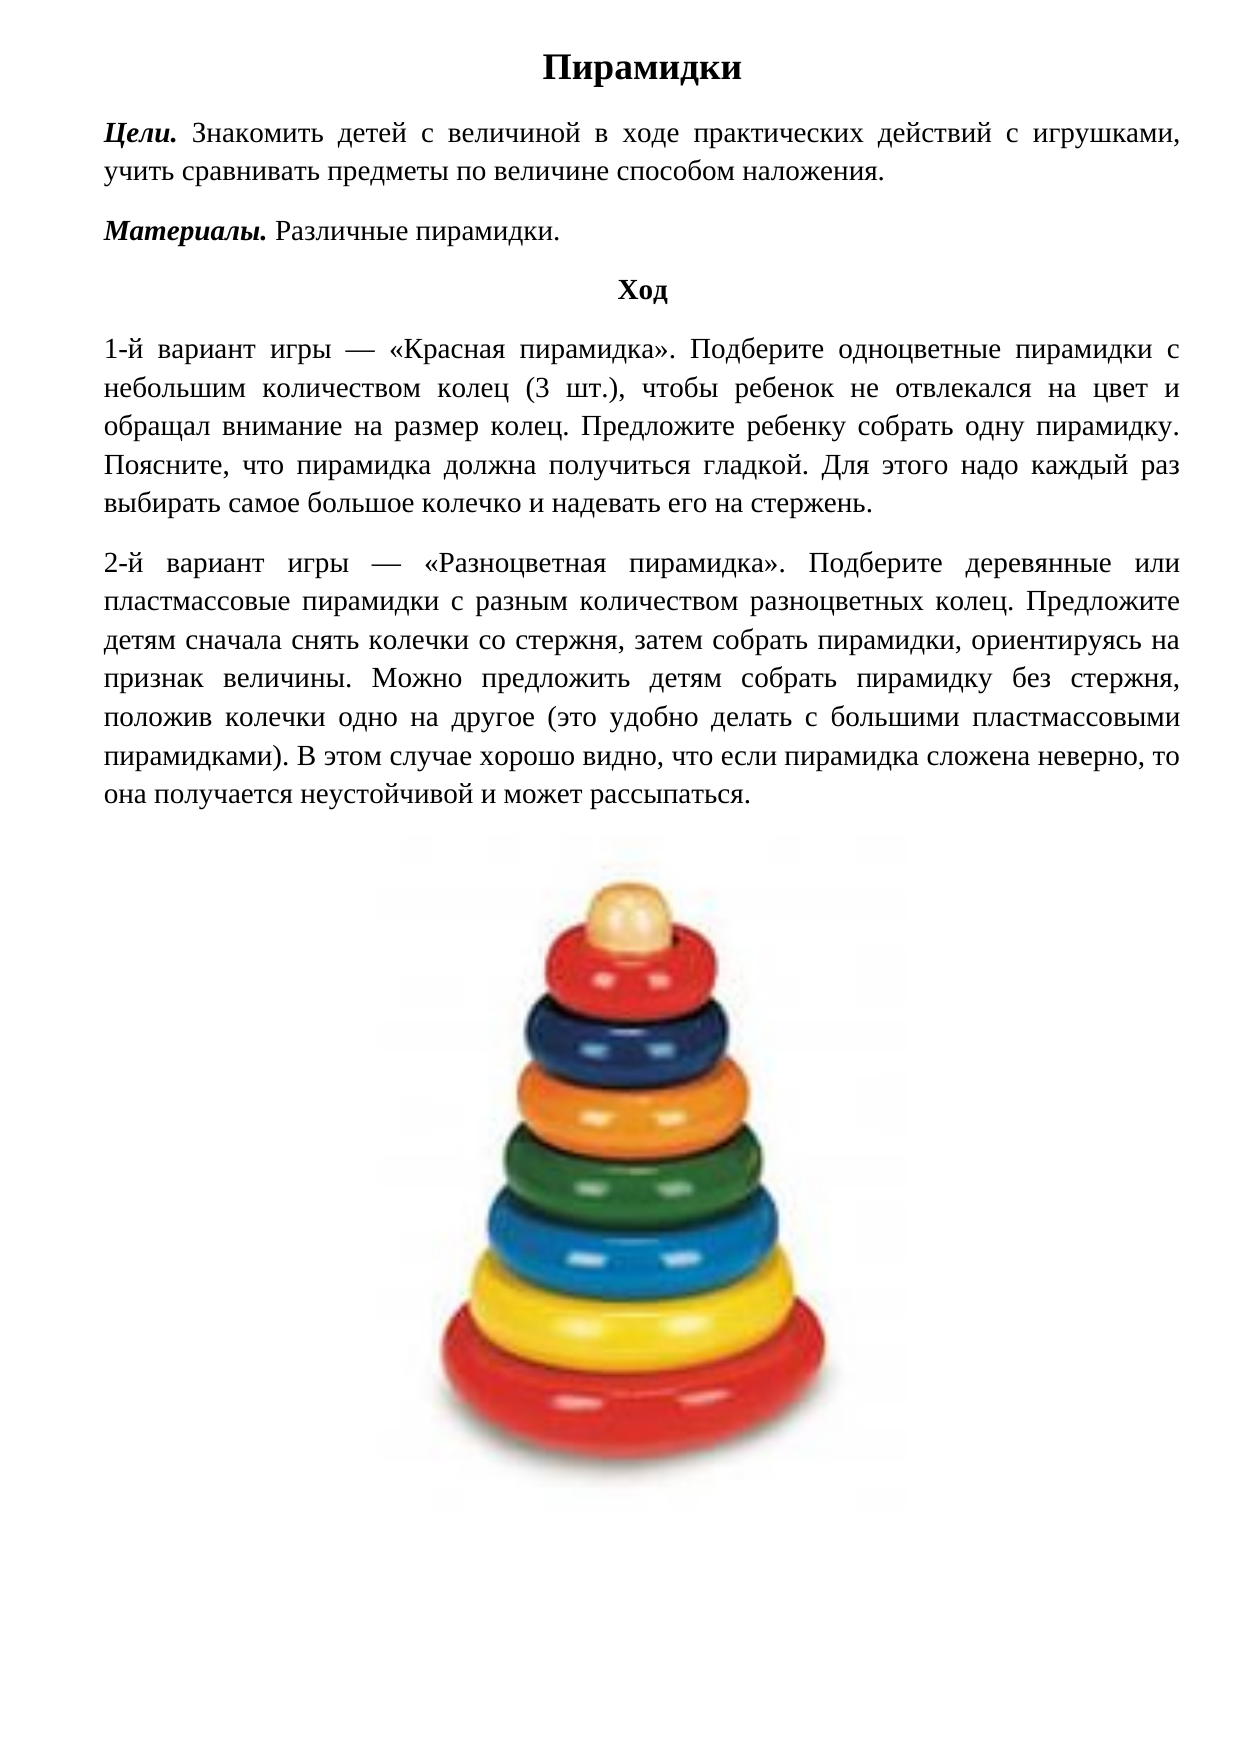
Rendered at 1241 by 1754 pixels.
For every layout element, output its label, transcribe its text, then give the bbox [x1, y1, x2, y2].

picture [377, 835, 907, 1510]
text Пирамидки [103, 44, 1181, 87]
text Цели. Знакомить детей с величиной в ходе практических действий с игрушками, учить сравнивать предметы по величине способом наложения. [103, 115, 1181, 187]
text Ход [103, 272, 1181, 306]
text 1-й вариант игры — «Красная пирамидка». Подберите одноцветные пирамидки с небольшим количеством колец (3 шт.), чтобы ребенок не отвлекался на цвет и обращал внимание на размер колец. Предложите ребенку собрать одну пирамидку. Поясните, что пирамидка должна получиться гладкой. Для этого надо каждый раз выбирать самое большое колечко и надевать его на стержень. [103, 331, 1181, 519]
text 2-й вариант игры — «Разноцветная пирамидка». Подберите деревянные или пластмассовые пирамидки с разным количеством разноцветных колец. Предложите детям сначала снять колечки со стержня, затем собрать пирамидки, ориентируясь на признак величины. Можно предложить детям собрать пирамидку без стержня, положив колечки одно на другое (это удобно делать с большими пластмассовыми пирамидками). В этом случае хорошо видно, что если пирамидка сложена неверно, то она получается неустойчивой и может рассыпаться. [103, 545, 1181, 810]
text Материалы. Различные пирамидки. [103, 213, 1181, 246]
